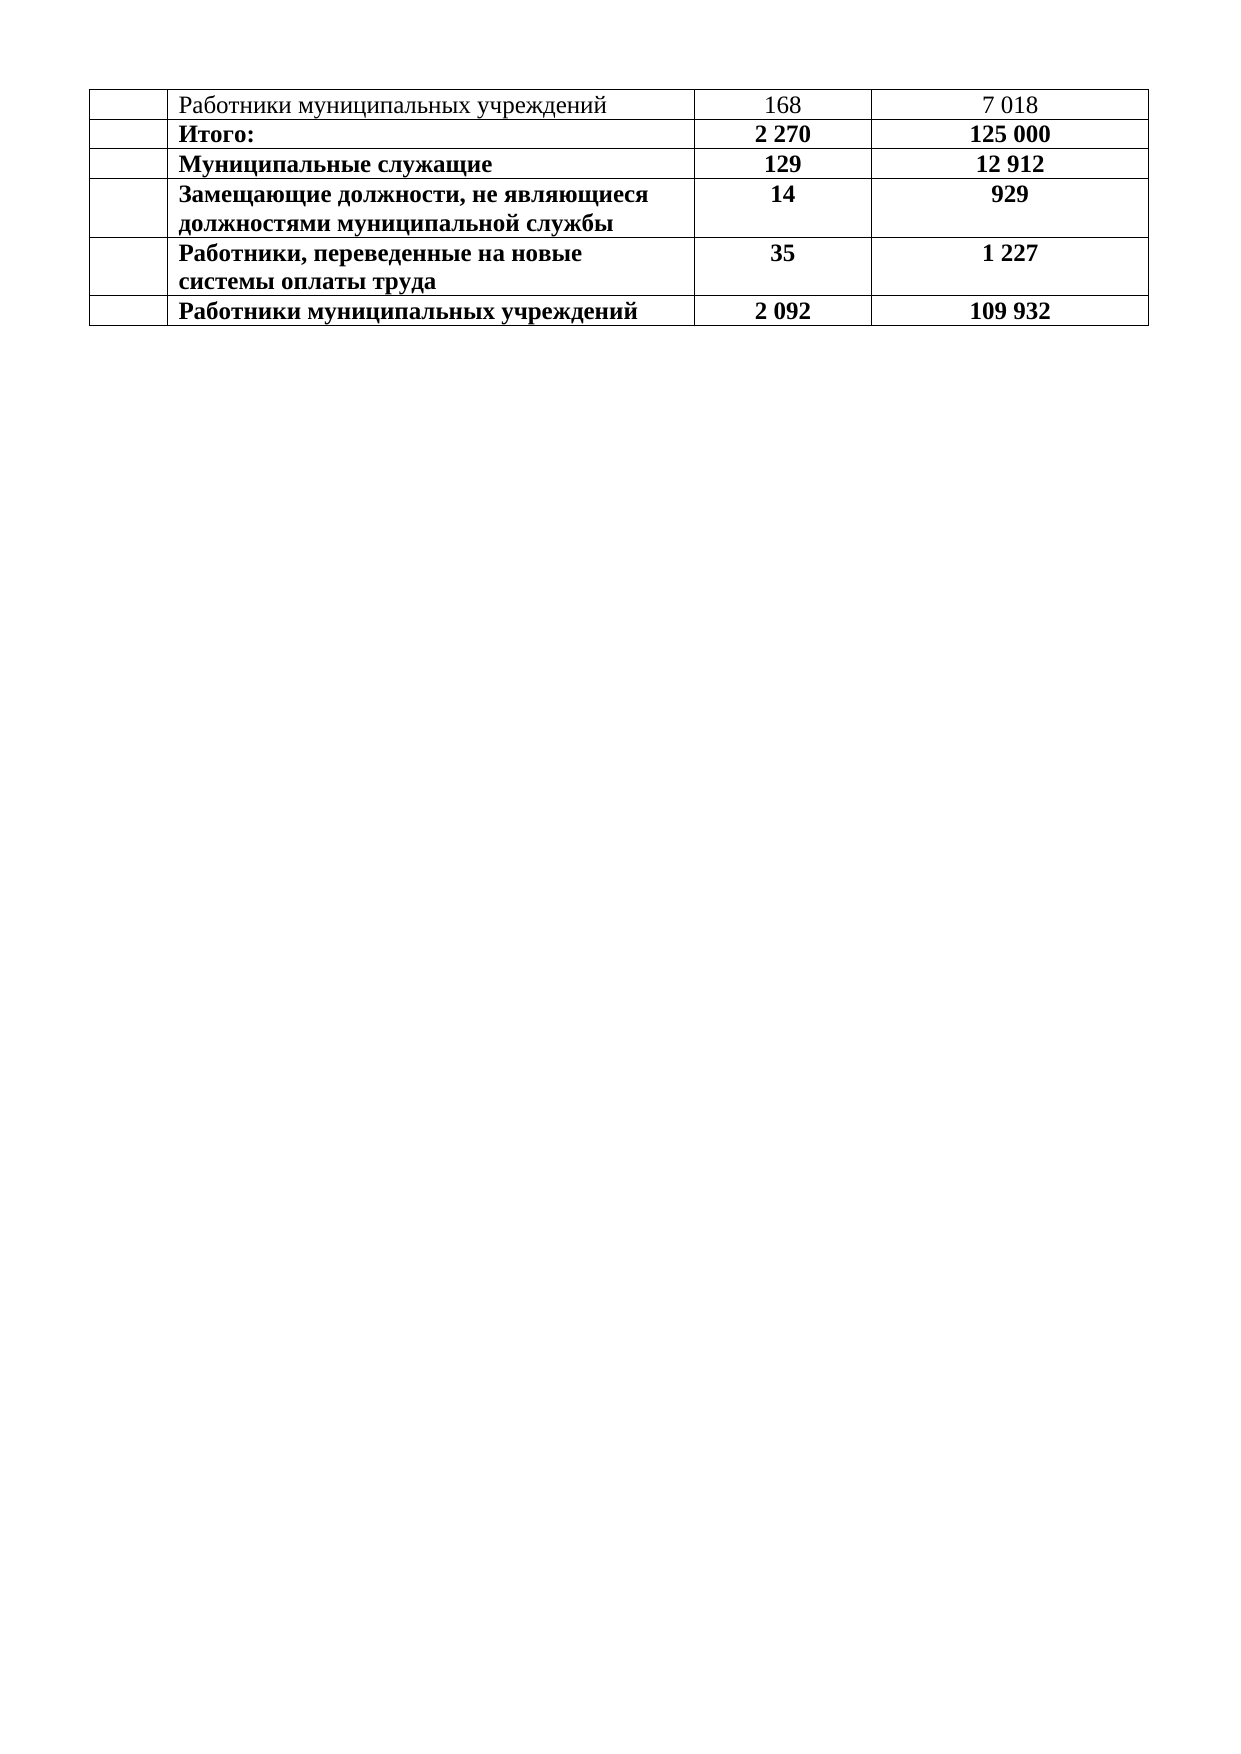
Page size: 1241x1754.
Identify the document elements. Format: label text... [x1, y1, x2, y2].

table_cell 14 [695, 179, 871, 237]
table_cell 2 270 [695, 120, 871, 148]
table_cell 35 [695, 238, 871, 295]
table_cell [90, 238, 167, 295]
table_cell Работники муниципальных учреждений [168, 90, 694, 118]
table_cell [90, 120, 167, 148]
table_cell [90, 90, 167, 118]
table_cell 168 [695, 90, 871, 118]
table_cell 7 018 [872, 90, 1148, 118]
table_cell [90, 179, 167, 237]
table_cell 929 [872, 179, 1148, 237]
table_cell Работники муниципальных учреждений [168, 296, 694, 325]
table_cell 1 227 [872, 238, 1148, 295]
table_cell 109 932 [872, 296, 1148, 325]
table_cell Муниципальные служащие [168, 149, 694, 178]
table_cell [168, 238, 694, 295]
table_cell Итого: [168, 120, 694, 148]
table_cell 2 092 [695, 296, 871, 325]
table_cell 125 000 [872, 120, 1148, 148]
table_cell 12 912 [872, 149, 1148, 178]
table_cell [168, 179, 694, 237]
table_cell [90, 296, 167, 325]
table_cell 129 [695, 149, 871, 178]
table_cell [90, 149, 167, 178]
